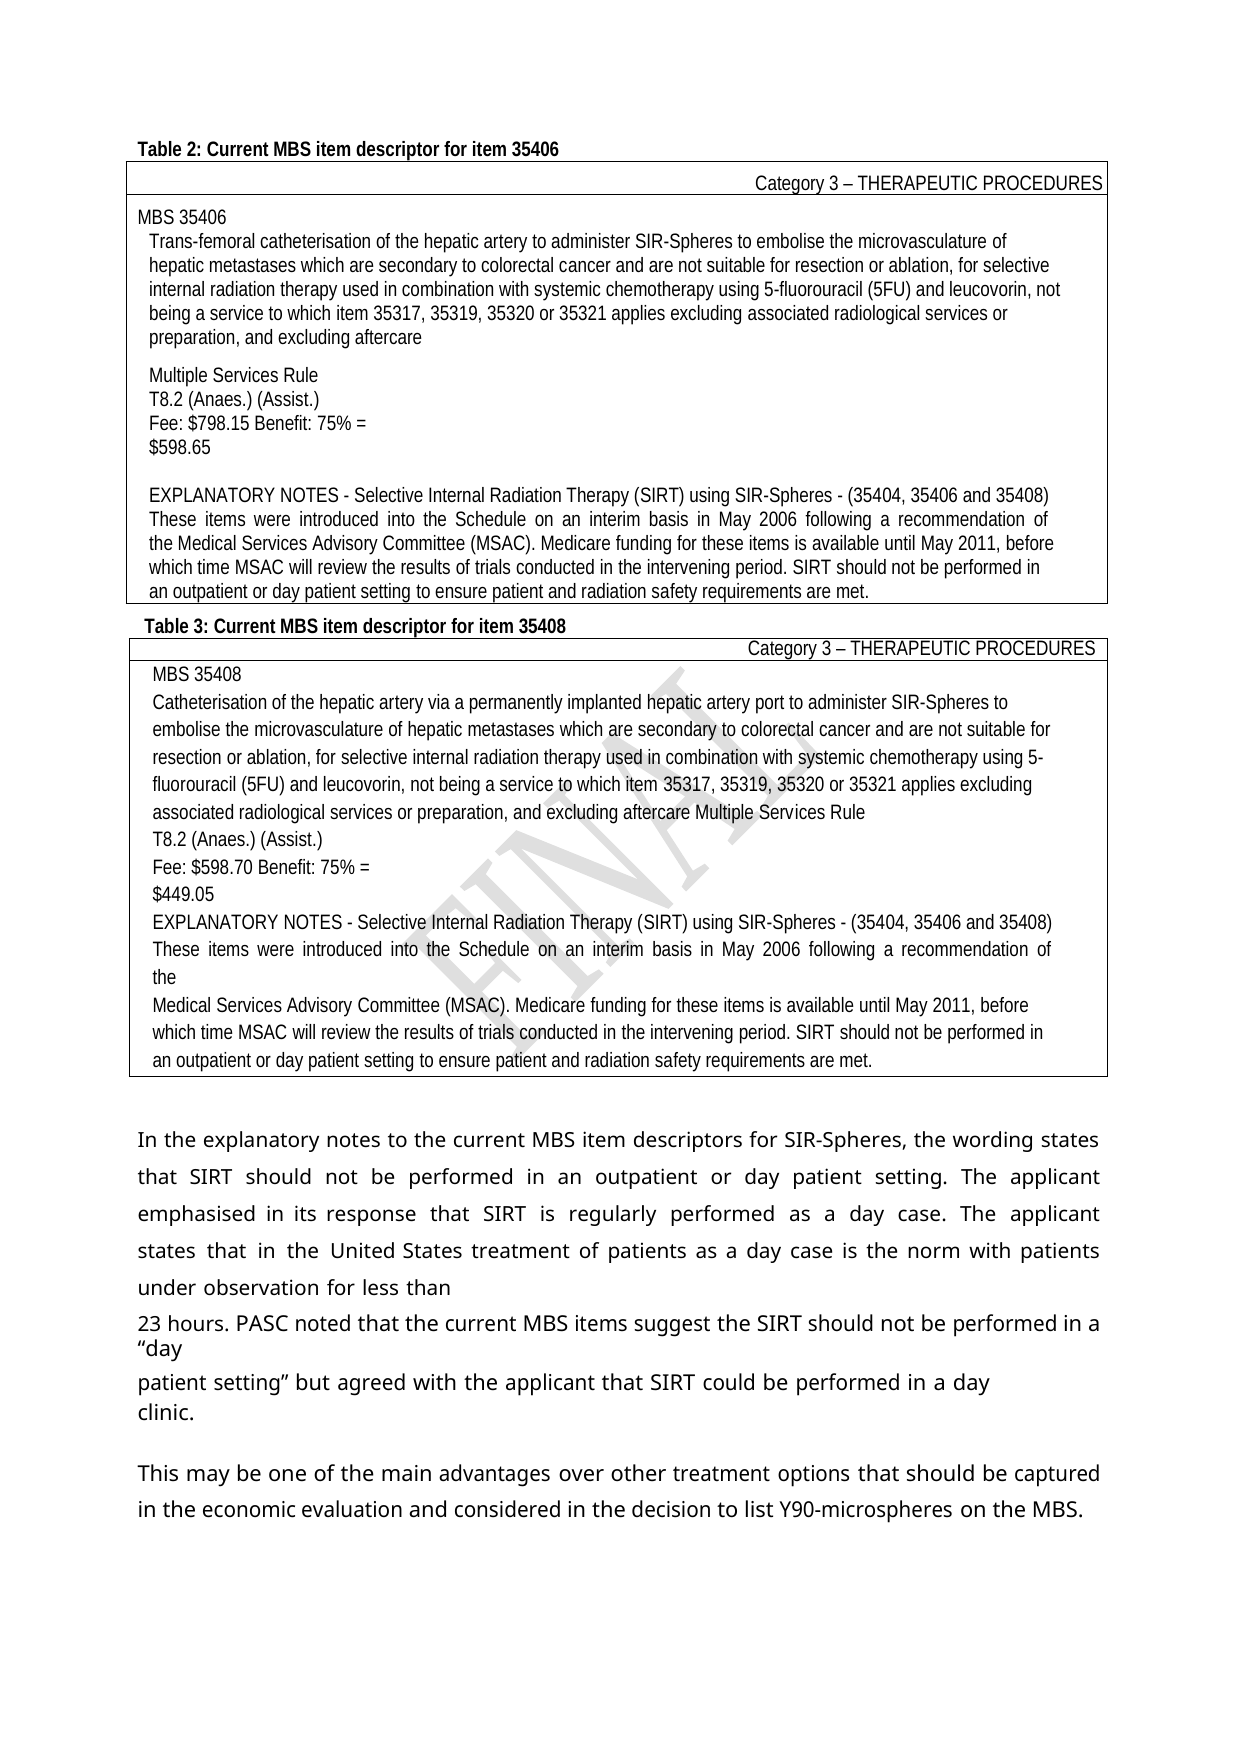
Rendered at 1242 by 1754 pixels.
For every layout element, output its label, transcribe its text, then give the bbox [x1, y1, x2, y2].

table_header Category 3 – THERAPEUTIC PROCEDURES [127, 162, 1107, 194]
text This may be one of the main advantages over other treatment options that should be captured in the economic evaluation and considered in the decision to list Y90-microspheres on the MBS. [137, 1458, 1101, 1524]
text Table 3: Current MBS item descriptor for item 35408 [129, 617, 1106, 638]
table_cell MBS 35406 Trans-femoral catheterisation of the hepatic artery to administer SIR-Spheres to embolise the microvasculature of hepatic metastases which are secondary to colorectal cancer and are not suitable for resection or ablation, for selective internal radiation therapy used in combination with systemic chemotherapy using 5-fluorouracil (5FU) and leucovorin, not being a service to which item 35317, 35319, 35320 or 35321 applies excluding associated radiological services or preparation, and excluding aftercare Multiple Services Rule T8.2 (Anaes.) (Assist.) Fee: $798.15 Benefit: 75% = $598.65 EXPLANATORY NOTES - Selective Internal Radiation Therapy (SIRT) using SIR-Spheres - (35404, 35406 and 35408) These items were introduced into the Schedule on an interim basis in May 2006 following a recommendation of the Medical Services Advisory Committee (MSAC). Medicare funding for these items is available until May 2011, before which time MSAC will review the results of trials conducted in the intervening period. SIRT should not be performed in an outpatient or day patient setting to ensure patient and radiation safety requirements are met. [127, 195, 1107, 603]
table_header Category 3 – THERAPEUTIC PROCEDURES [130, 639, 1107, 660]
table_cell MBS 35408 Catheterisation of the hepatic artery via a permanently implanted hepatic artery port to administer SIR-Spheres to embolise the microvasculature of hepatic metastases which are secondary to colorectal cancer and are not suitable for resection or ablation, for selective internal radiation therapy used in combination with systemic chemotherapy using 5-fluorouracil (5FU) and leucovorin, not being a service to which item 35317, 35319, 35320 or 35321 applies excluding associated radiological services or preparation, and excluding aftercare Multiple Services Rule T8.2 (Anaes.) (Assist.) Fee: $598.70 Benefit: 75% = $449.05 EXPLANATORY NOTES - Selective Internal Radiation Therapy (SIRT) using SIR-Spheres - (35404, 35406 and 35408) These items were introduced into the Schedule on an interim basis in May 2006 following a recommendation of the Medical Services Advisory Committee (MSAC). Medicare funding for these items is available until May 2011, before which time MSAC will review the results of trials conducted in the intervening period. SIRT should not be performed in an outpatient or day patient setting to ensure patient and radiation safety requirements are met. [130, 661, 1107, 1076]
text 23 hours. PASC noted that the current MBS items suggest the SIRT should not be performed in a “day [137, 1310, 1100, 1361]
text patient setting” but agreed with the applicant that SIRT could be performed in a day clinic. [137, 1367, 991, 1426]
text Table 2: Current MBS item descriptor for item 35406 [137, 137, 1113, 161]
text In the explanatory notes to the current MBS item descriptors for SIR-Spheres, the wording states that SIRT should not be performed in an outpatient or day patient setting. The applicant emphasised in its response that SIRT is regularly performed as a day case. The applicant states that in the United States treatment of patients as a day case is the norm with patients under observation for less than [137, 1126, 1100, 1301]
